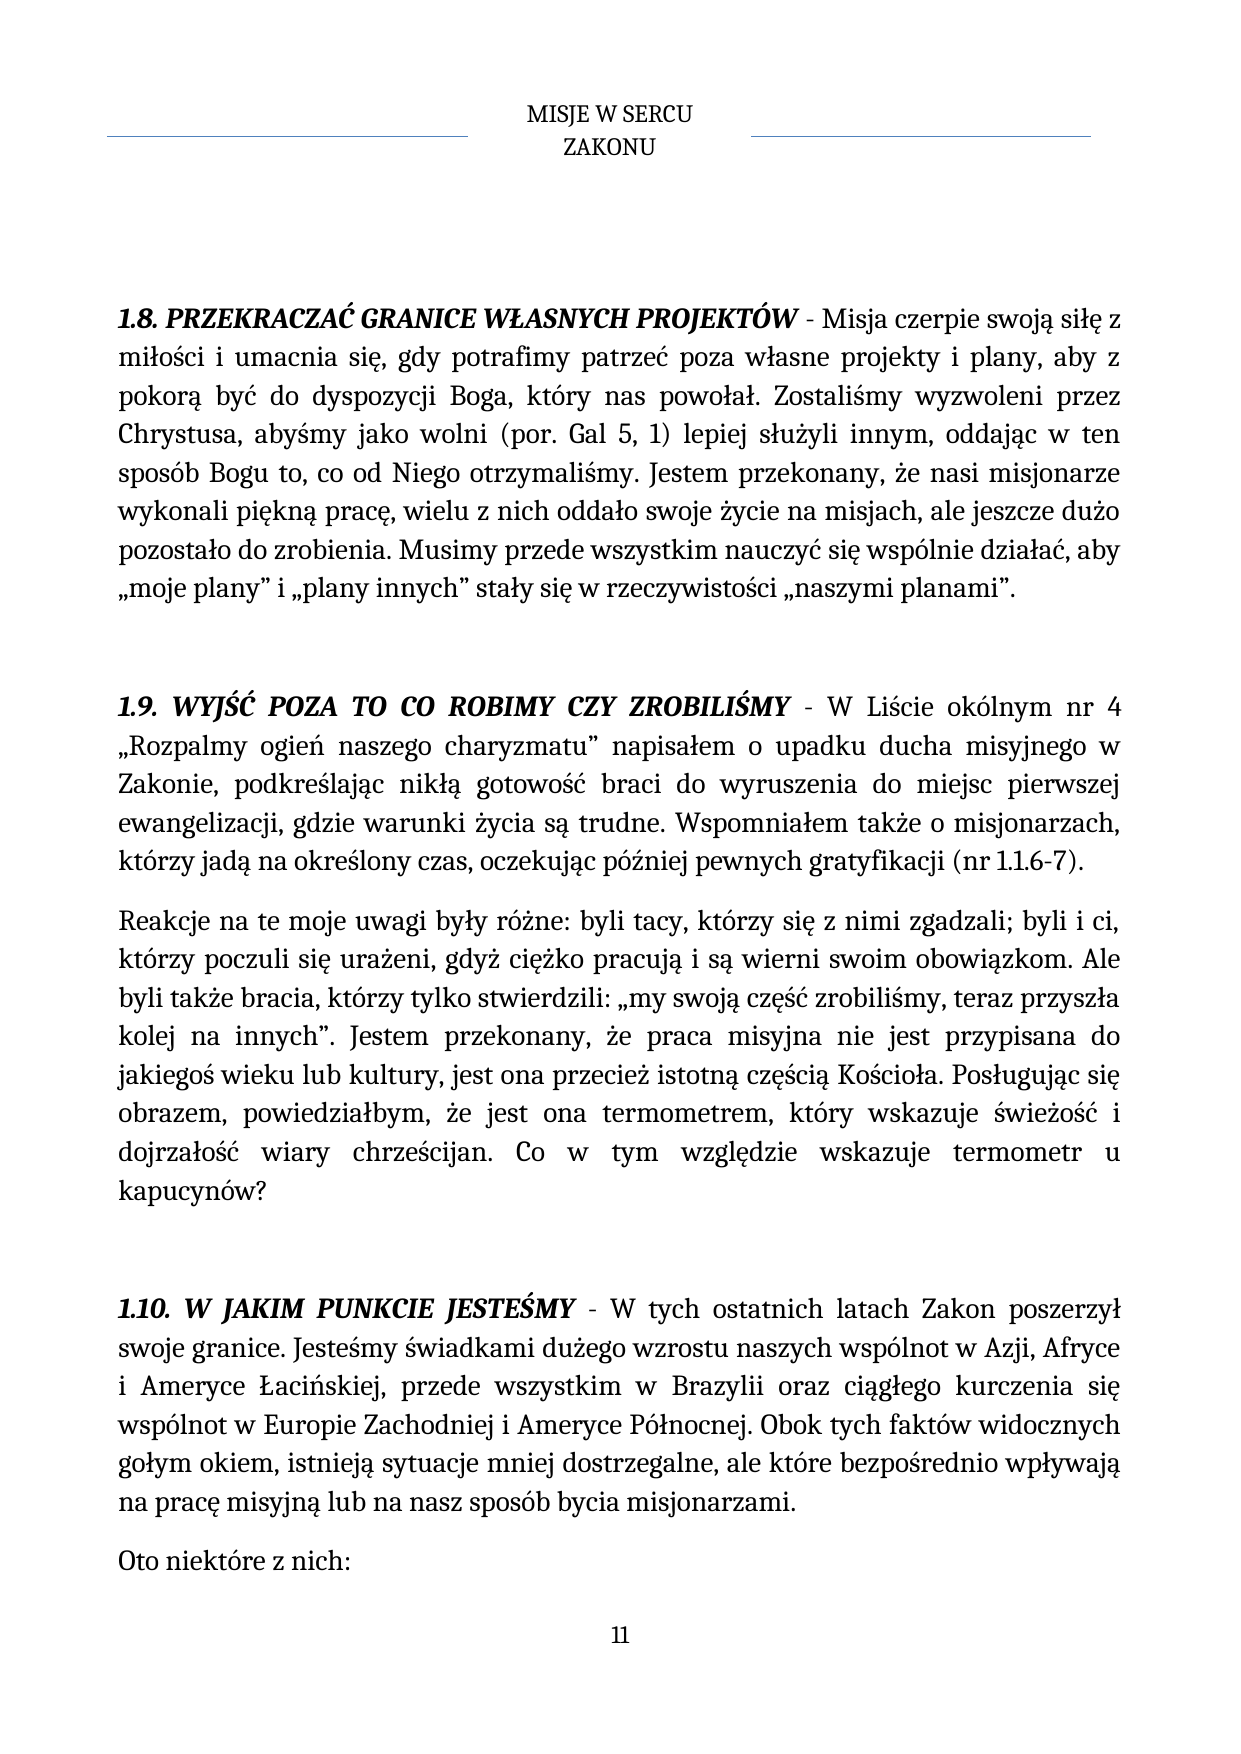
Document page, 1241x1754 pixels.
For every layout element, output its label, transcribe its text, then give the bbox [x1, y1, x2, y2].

text 1.10. W jakim punkcie jesteśmy - W tych ostatnich latach Zakon poszerzył swoje granice. Jesteśmy świadkami dużego wzrostu naszych wspólnot w Azji, Afryce i Ameryce Łacińskiej, przede wszystkim w Brazylii oraz ciągłego kurczenia się wspólnot w Europie Zachodniej i Ameryce Północnej. Obok tych faktów widocznych gołym okiem, istnieją sytuacje mniej dostrzegalne, ale które bezpośrednio wpływają na pracę misyjną lub na nasz sposób bycia misjonarzami. [118, 1292, 1122, 1519]
text Oto niektóre z nich: [118, 1544, 1122, 1578]
text 1.8. Przekraczać granice własnych projektów - Misja czerpie swoją siłę z miłości i umacnia się, gdy potrafimy patrzeć poza własne projekty i plany, aby z pokorą być do dyspozycji Boga, który nas powołał. Zostaliśmy wyzwoleni przez Chrystusa, abyśmy jako wolni (por. Gal 5, 1) lepiej służyli innym, oddając w ten sposób Bogu to, co od Niego otrzymaliśmy. Jestem przekonany, że nasi misjonarze wykonali piękną pracę, wielu z nich oddało swoje życie na misjach, ale jeszcze dużo pozostało do zrobienia. Musimy przede wszystkim nauczyć się wspólnie działać, aby „moje plany” i „plany innych” stały się w rzeczywistości „naszymi planami”. [118, 302, 1122, 605]
text Reakcje na te moje uwagi były różne: byli tacy, którzy się z nimi zgadzali; byli i ci, którzy poczuli się urażeni, gdyż ciężko pracują i są wierni swoim obowiązkom. Ale byli także bracia, którzy tylko stwierdzili: „my swoją część zrobiliśmy, teraz przyszła kolej na innych”. Jestem przekonany, że praca misyjna nie jest przypisana do jakiegoś wieku lub kultury, jest ona przecież istotną częścią Kościoła. Posługując się obrazem, powiedziałbym, że jest ona termometrem, który wskazuje świeżość i dojrzałość wiary chrześcijan. Co w tym względzie wskazuje termometr u kapucynów? [118, 904, 1122, 1207]
text 1.9. Wyjść poza to co robimy czy zrobiliśmy - W Liście okólnym nr 4 „Rozpalmy ogień naszego charyzmatu” napisałem o upadku ducha misyjnego w Zakonie, podkreślając nikłą gotowość braci do wyruszenia do miejsc pierwszej ewangelizacji, gdzie warunki życia są trudne. Wspomniałem także o misjonarzach, którzy jadą na określony czas, oczekując później pewnych gratyfikacji (nr 1.1.6-7). [118, 690, 1122, 878]
